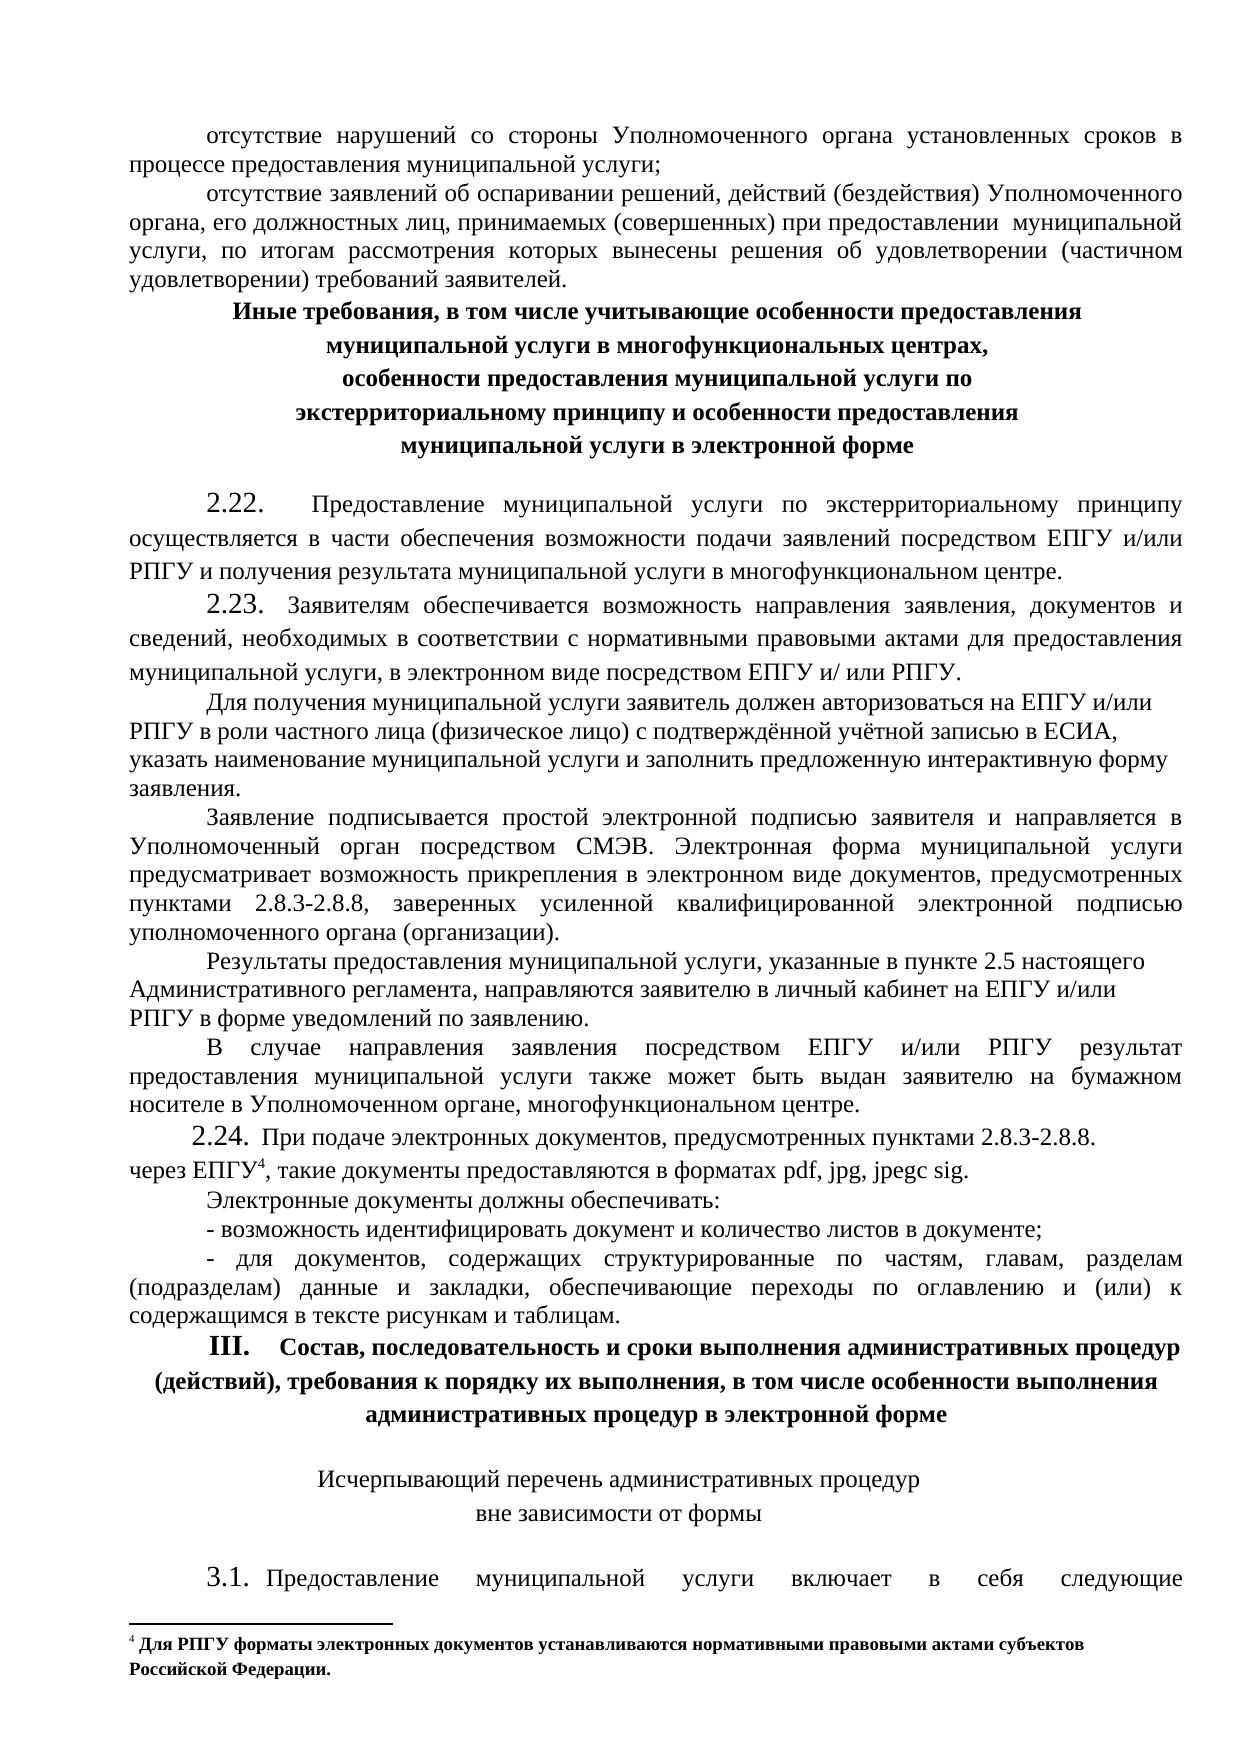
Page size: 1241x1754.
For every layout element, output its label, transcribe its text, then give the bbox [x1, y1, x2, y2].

list Предоставление муниципальной услуги по экстерриториальному принципу осуществляется в части обеспечения возможности подачи заявлений посредством ЕПГУ и/или РПГУ и получения результата муниципальной услуги в многофункциональном центре. [129, 486, 1183, 586]
text Исчерпывающий перечень административных процедур вне зависимости от формы [129, 1461, 1108, 1528]
text Электронные документы должны обеспечивать: [129, 1185, 1183, 1214]
text Результаты предоставления муниципальной услуги, указанные в пункте 2.5 настоящего Административного регламента, направляются заявителю в личный кабинет на ЕПГУ и/или РПГУ в форме уведомлений по заявлению. [129, 946, 1183, 1032]
text отсутствие нарушений со стороны Уполномоченного органа установленных сроков в процессе предоставления муниципальной услуги; [129, 121, 1183, 178]
list При подаче электронных документов, предусмотренных пунктами 2.8.3-2.8.8. [191, 1118, 1183, 1152]
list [129, 1559, 1183, 1593]
text через ЕПГУ, такие документы предоставляются в форматах pdf, jpg, jpegс sig. [129, 1152, 1183, 1185]
text Для получения муниципальной услуги заявитель должен авторизоваться на ЕПГУ и/или РПГУ в роли частного лица (физическое лицо) с подтверждённой учётной записью в ЕСИА, указать наименование муниципальной услуги и заполнить предложенную интерактивную форму заявления. [129, 687, 1183, 802]
list Состав, последовательность и сроки выполнения административных процедур (действий), требования к порядку их выполнения, в том числе особенности выполнения административных процедур в электронной форме [129, 1329, 1183, 1430]
text отсутствие заявлений об оспаривании решений, действий (бездействия) Уполномоченного органа, его должностных лиц, принимаемых (совершенных) при предоставлении муниципальной услуги, по итогам рассмотрения которых вынесены решения об удовлетворении (частичном удовлетворении) требований заявителей. [129, 178, 1183, 293]
text В случае направления заявления посредством ЕПГУ и/или РПГУ результат предоставления муниципальной услуги также может быть выдан заявителю на бумажном носителе в Уполномоченном органе, многофункциональном центре. [129, 1032, 1183, 1118]
text - возможность идентифицировать документ и количество листов в документе; [129, 1214, 1183, 1243]
list Заявителям обеспечивается возможность направления заявления, документов и сведений, необходимых в соответствии с нормативными правовыми актами для предоставления муниципальной услуги, в электронном виде посредством ЕПГУ и/ или РПГУ. [129, 586, 1183, 687]
text - для документов, содержащих структурированные по частям, главам, разделам (подразделам) данные и закладки, обеспечивающие переходы по оглавлению и (или) к содержащимся в тексте рисункам и таблицам. [129, 1243, 1183, 1329]
text Заявление подписывается простой электронной подписью заявителя и направляется в Уполномоченный орган посредством СМЭВ. Электронная форма муниципальной услуги предусматривает возможность прикрепления в электронном виде документов, предусмотренных пунктами 2.8.3-2.8.8, заверенных усиленной квалифицированной электронной подписью уполномоченного органа (организации). [129, 802, 1183, 946]
text Иные требования, в том числе учитывающие особенности предоставления муниципальной услуги в многофункциональных центрах, особенности предоставления муниципальной услуги по экстерриториальному принципу и особенности предоставления муниципальной услуги в электронной форме [131, 293, 1183, 461]
